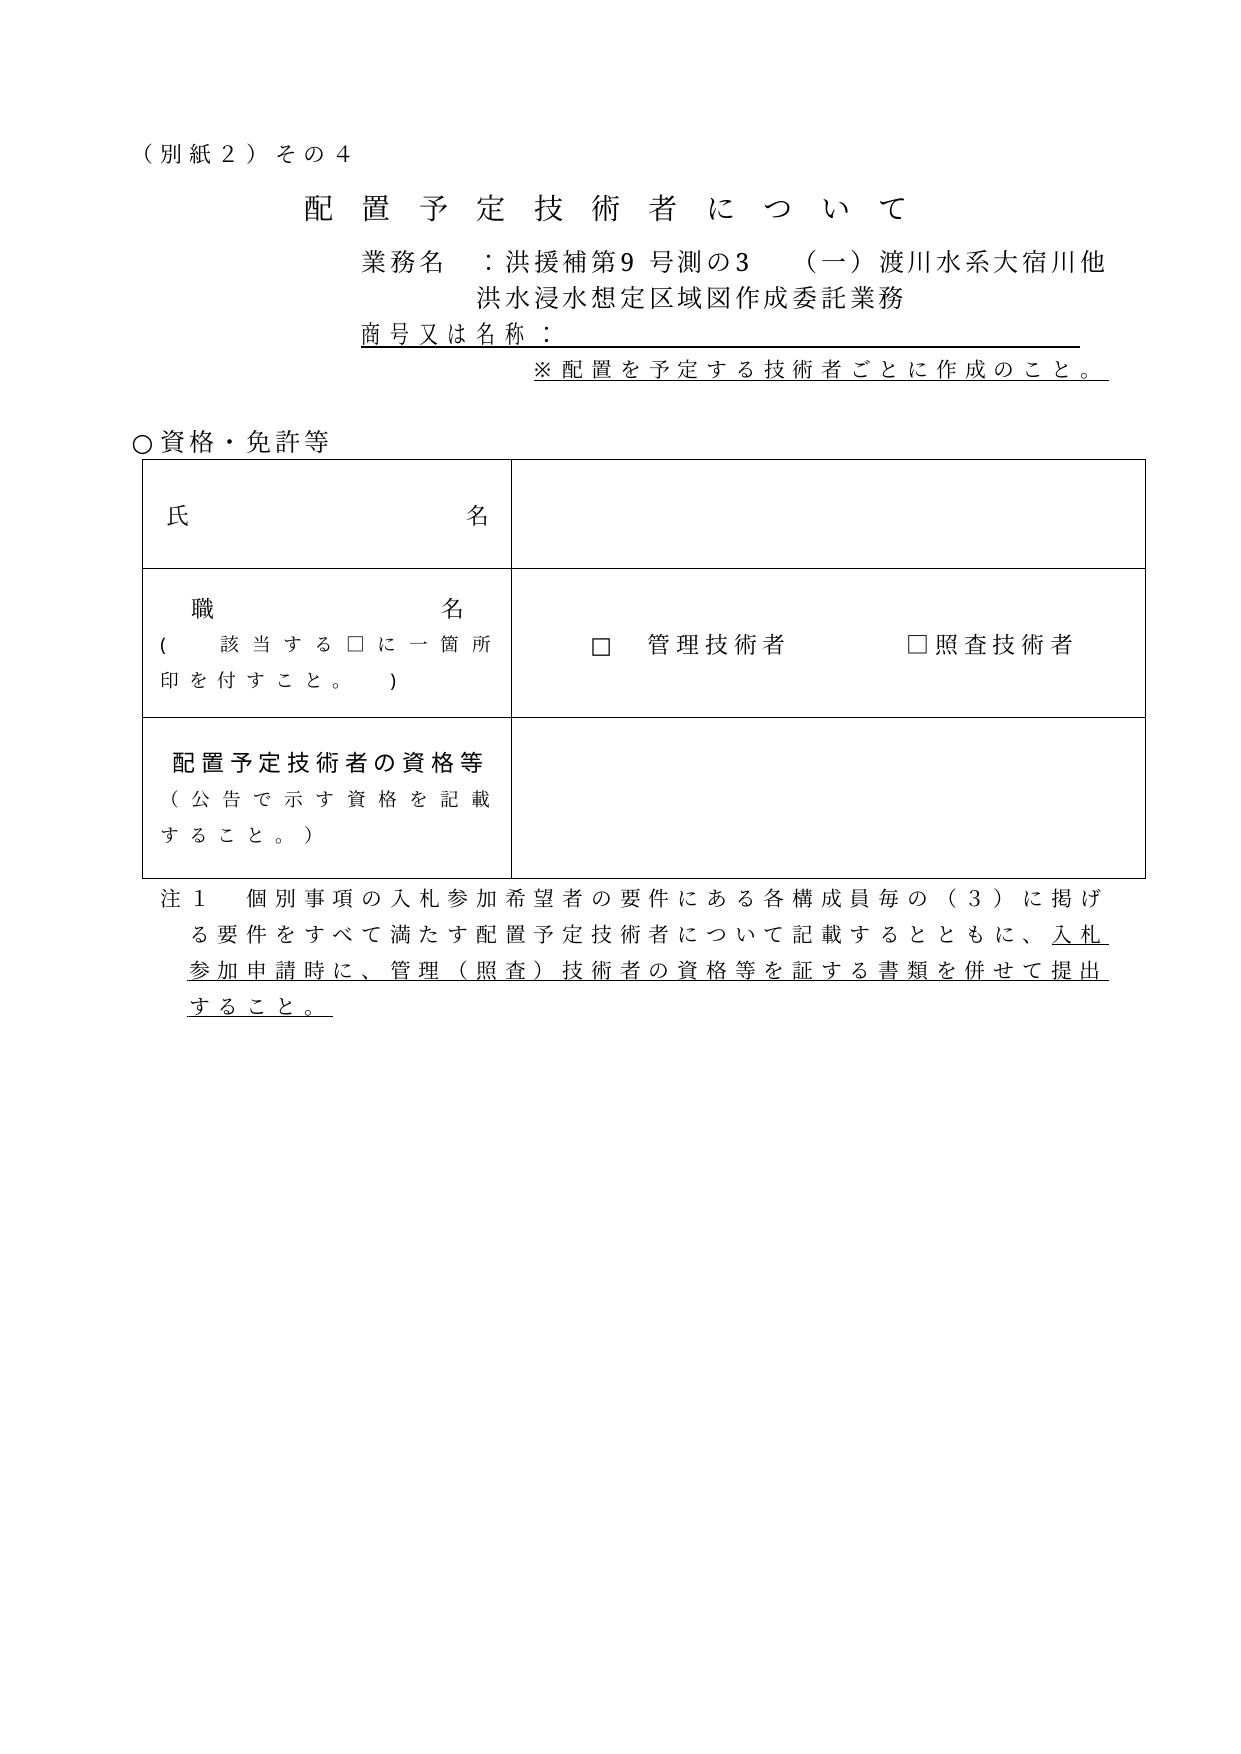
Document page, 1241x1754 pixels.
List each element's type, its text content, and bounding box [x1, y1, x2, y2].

text 業務名 ：洪援補第9号測の3 （一）渡川水系大宿川他 洪水浸水想定区域図作成委託業務 [333, 243, 1109, 315]
table_cell 職名 (該当する□に一箇所印を付すこと。) [143, 569, 511, 717]
text 商号又は名称： [131, 315, 1109, 351]
table_cell 配置予定技術者の資格等 （公告で示す資格を記載すること。） [143, 718, 511, 878]
text 注１ 個別事項の入札参加希望者の要件にある各構成員毎の（３）に掲げる要件をすべて満たす配置予定技術者について記載するとともに、入札参加申請時に、管理（照査）技術者の資格等を証する書類を併せて提出すること。 [159, 879, 1109, 1023]
table_header 氏 名 [143, 460, 511, 568]
table_header [512, 460, 1145, 568]
text ○資格・免許等 [131, 423, 1109, 459]
text 配置予定技術者について [131, 171, 1109, 243]
table_cell □管理技術者 □照査技術者 [512, 569, 1145, 717]
text （別紙２）その４ [131, 135, 1109, 171]
text ※配置を予定する技術者ごとに作成のこと。 [131, 351, 1109, 387]
table_cell [512, 718, 1145, 878]
